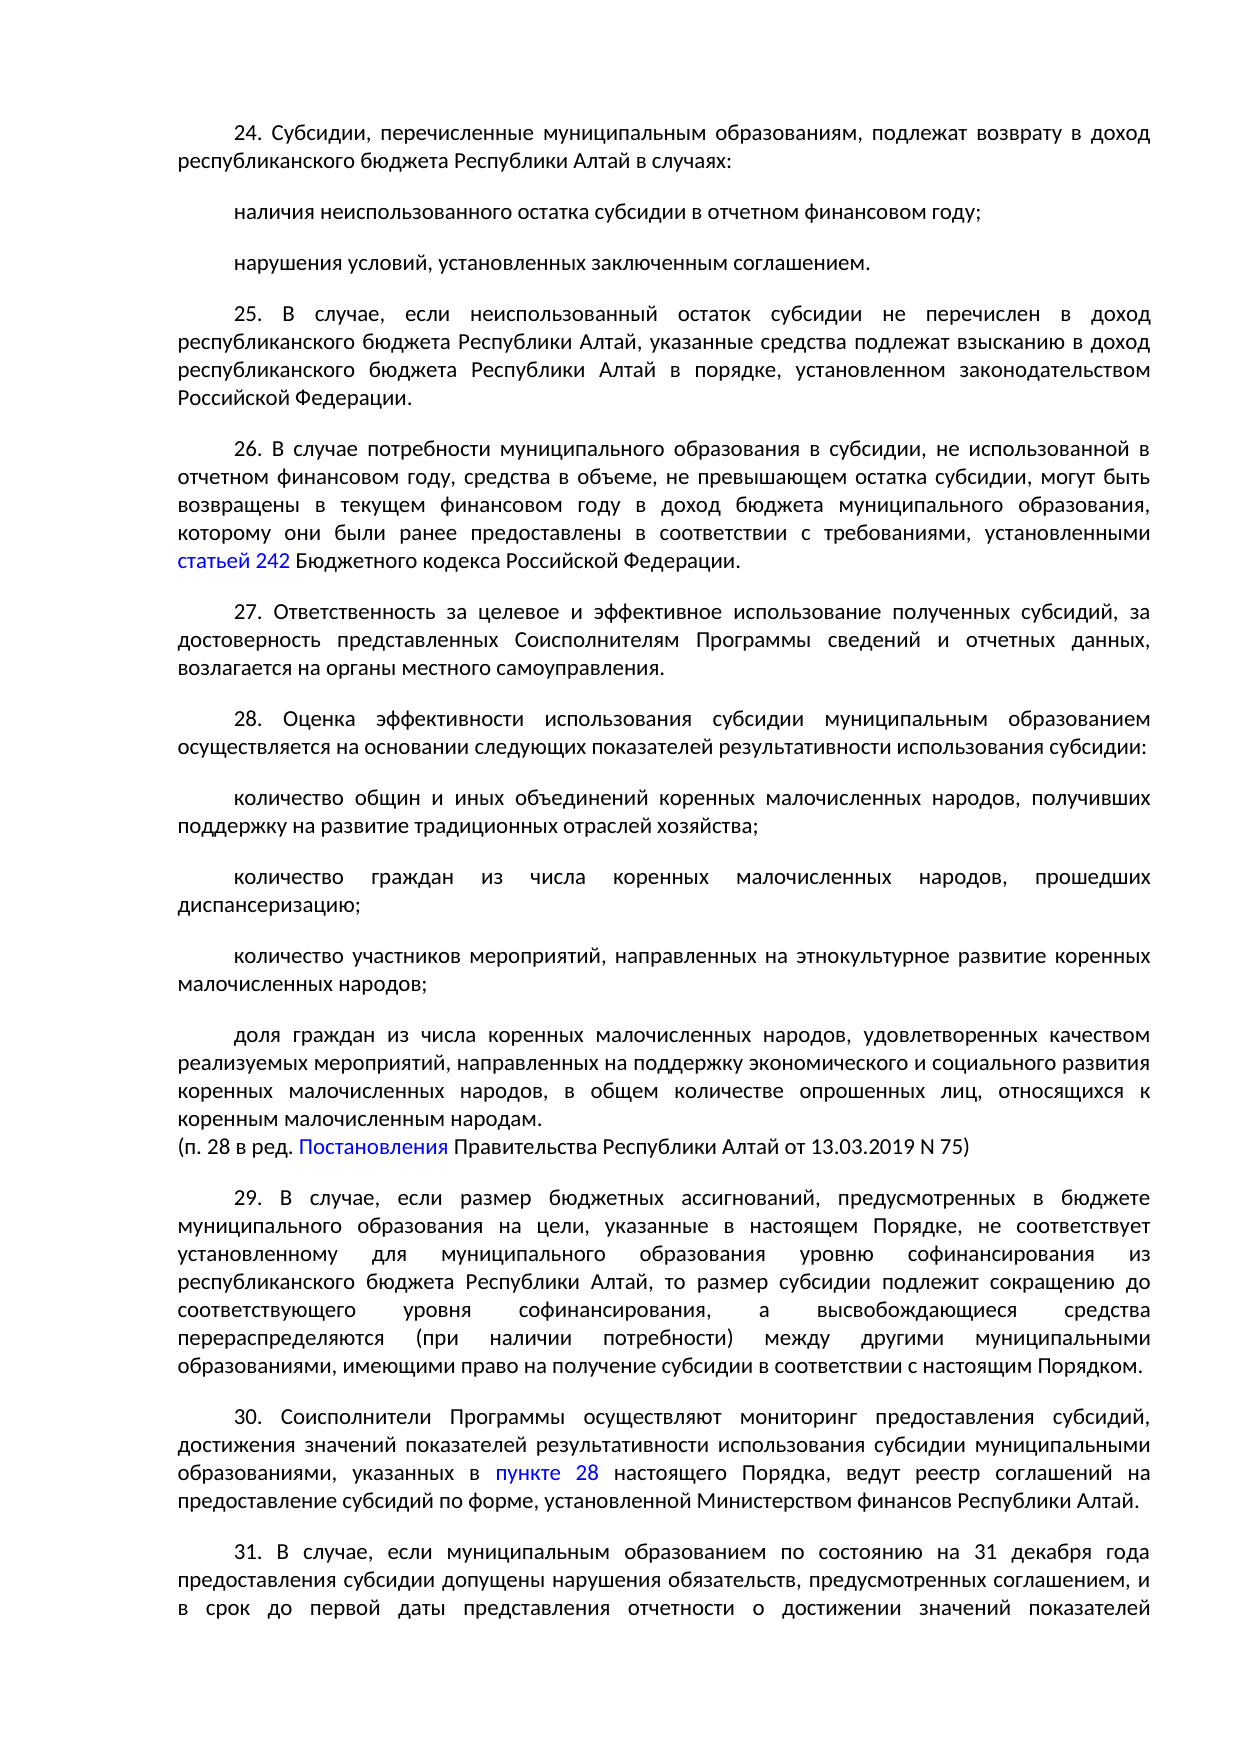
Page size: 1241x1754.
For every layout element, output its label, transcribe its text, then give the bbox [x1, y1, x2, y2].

text количество общин и иных объединений коренных малочисленных народов, получивших поддержку на развитие традиционных отраслей хозяйства; [177, 783, 1152, 839]
text нарушения условий, установленных заключенным соглашением. [177, 248, 1152, 276]
text (п. 28 в ред. Постановления Правительства Республики Алтай от 13.03.2019 N 75) [177, 1132, 1152, 1160]
text 30. Соисполнители Программы осуществляют мониторинг предоставления субсидий, достижения значений показателей результативности использования субсидии муниципальными образованиями, указанных в пункте 28 настоящего Порядка, ведут реестр соглашений на предоставление субсидий по форме, установленной Министерством финансов Республики Алтай. [177, 1402, 1152, 1514]
text доля граждан из числа коренных малочисленных народов, удовлетворенных качеством реализуемых мероприятий, направленных на поддержку экономического и социального развития коренных малочисленных народов, в общем количестве опрошенных лиц, относящихся к коренным малочисленным народам. [177, 1020, 1152, 1132]
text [177, 1537, 1152, 1621]
text 28. Оценка эффективности использования субсидии муниципальным образованием осуществляется на основании следующих показателей результативности использования субсидии: [177, 704, 1152, 760]
text 27. Ответственность за целевое и эффективное использование полученных субсидий, за достоверность представленных Соисполнителям Программы сведений и отчетных данных, возлагается на органы местного самоуправления. [177, 597, 1152, 681]
text количество участников мероприятий, направленных на этнокультурное развитие коренных малочисленных народов; [177, 941, 1152, 997]
text наличия неиспользованного остатка субсидии в отчетном финансовом году; [177, 197, 1152, 225]
text 29. В случае, если размер бюджетных ассигнований, предусмотренных в бюджете муниципального образования на цели, указанные в настоящем Порядке, не соответствует установленному для муниципального образования уровню софинансирования из республиканского бюджета Республики Алтай, то размер субсидии подлежит сокращению до соответствующего уровня софинансирования, а высвобождающиеся средства перераспределяются (при наличии потребности) между другими муниципальными образованиями, имеющими право на получение субсидии в соответствии с настоящим Порядком. [177, 1183, 1152, 1379]
text 25. В случае, если неиспользованный остаток субсидии не перечислен в доход республиканского бюджета Республики Алтай, указанные средства подлежат взысканию в доход республиканского бюджета Республики Алтай в порядке, установленном законодательством Российской Федерации. [177, 299, 1152, 411]
text 24. Субсидии, перечисленные муниципальным образованиям, подлежат возврату в доход республиканского бюджета Республики Алтай в случаях: [177, 118, 1152, 174]
text 26. В случае потребности муниципального образования в субсидии, не использованной в отчетном финансовом году, средства в объеме, не превышающем остатка субсидии, могут быть возвращены в текущем финансовом году в доход бюджета муниципального образования, которому они были ранее предоставлены в соответствии с требованиями, установленными статьей 242 Бюджетного кодекса Российской Федерации. [177, 434, 1152, 574]
text количество граждан из числа коренных малочисленных народов, прошедших диспансеризацию; [177, 862, 1152, 918]
